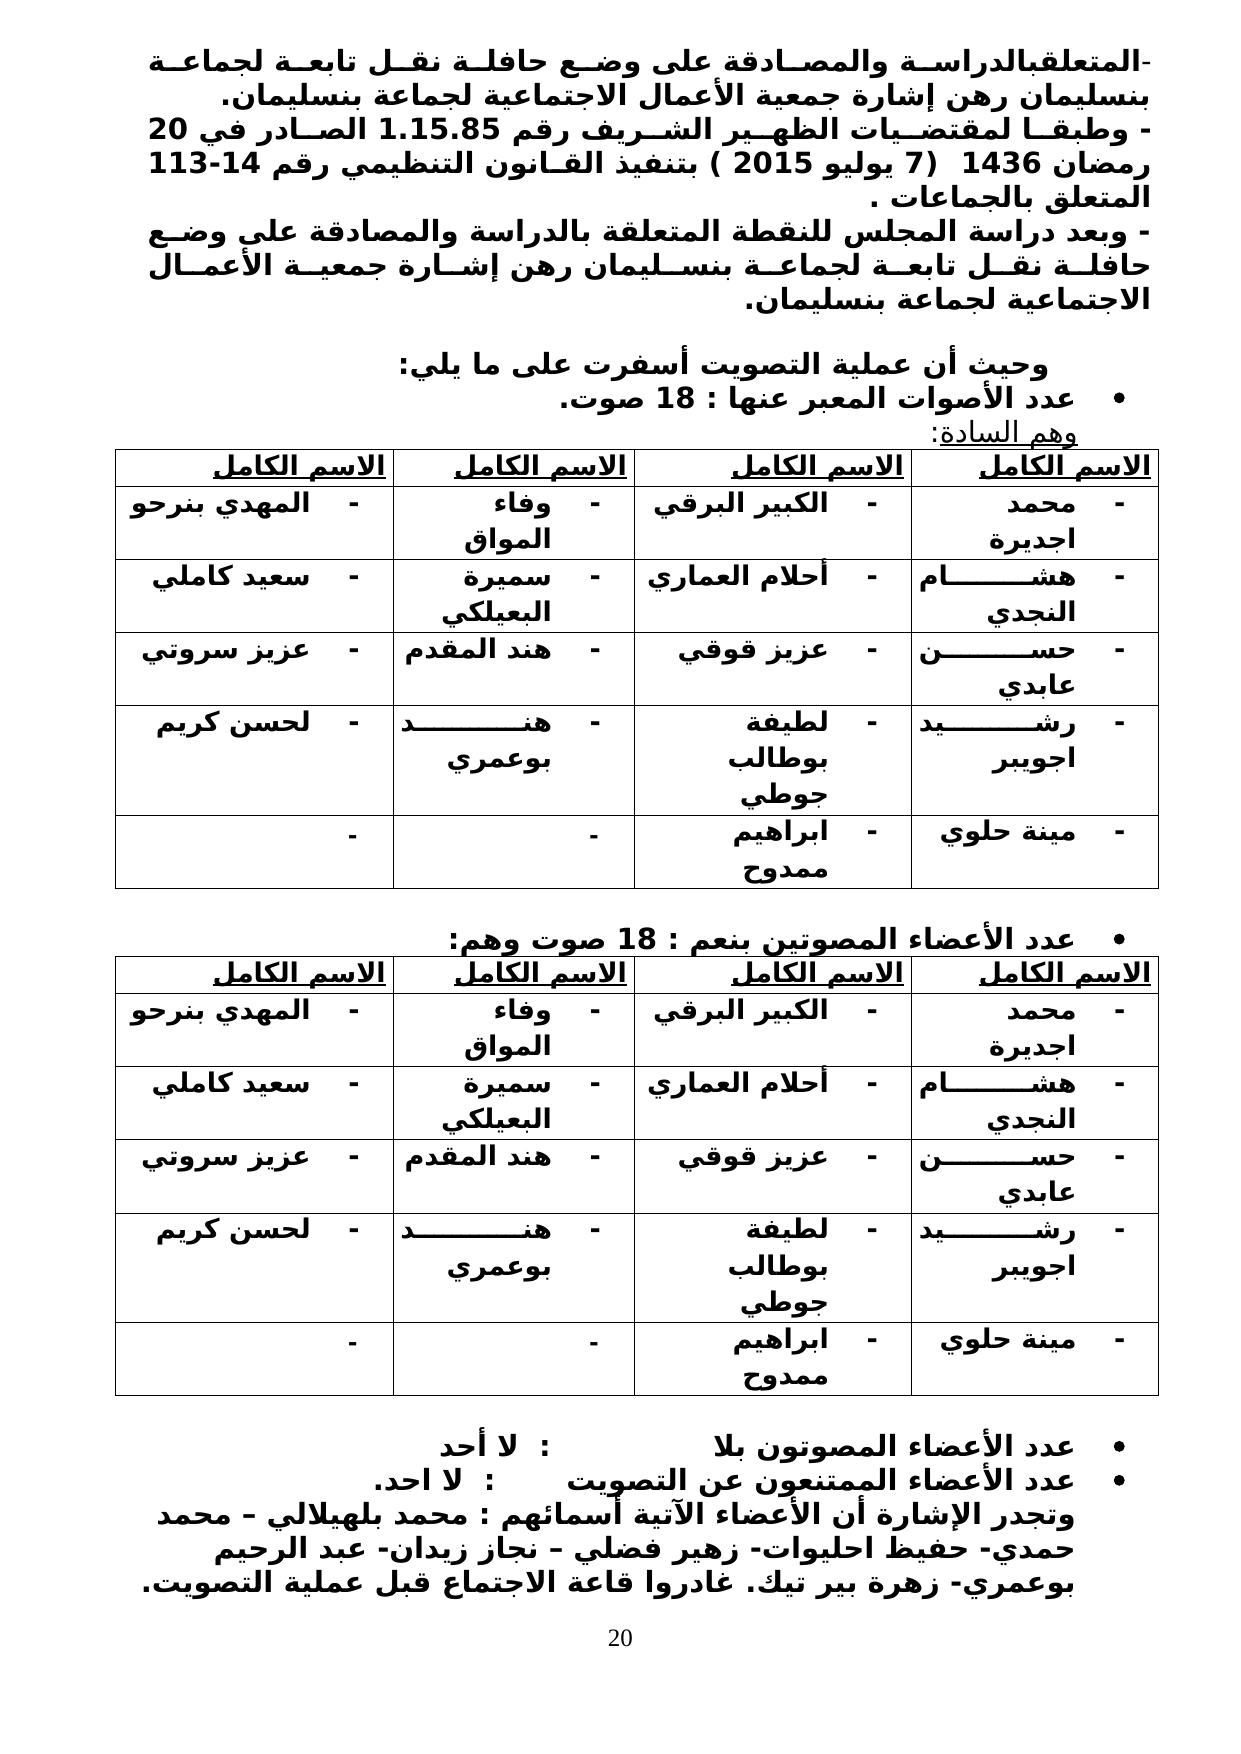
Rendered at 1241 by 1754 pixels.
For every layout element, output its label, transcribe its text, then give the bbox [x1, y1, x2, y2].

table_cell [116, 816, 393, 888]
text وهم السادة: [89, 415, 1152, 449]
table_cell ابراهيم ممدوح [635, 1323, 911, 1395]
table_cell وفاء المواق [394, 487, 634, 559]
table_cell رشيد اجويبر [912, 1214, 1158, 1322]
table_cell هند بوعمري [394, 1214, 634, 1322]
list عدد الأعضاء المصوتون بلا : لا أحد [89, 1429, 1114, 1463]
table_header الاسم الكامل [912, 450, 1158, 486]
table_cell لطيفة بوطالب جوطي [635, 1214, 911, 1322]
table_header الاسم الكامل [116, 450, 393, 486]
table_cell المهدي بنرحو [116, 487, 393, 559]
table_cell [116, 1323, 393, 1395]
table_cell الكبير البرقي [635, 994, 911, 1066]
table_cell عزيز قوقي [635, 1140, 911, 1212]
table_cell سعيد كاملي [116, 1067, 393, 1139]
table_cell أحلام العماري [635, 1067, 911, 1139]
text -المتعلقبالدراسة والمصادقة على وضع حافلة نقل تابعة لجماعة بنسليمان رهن إشارة جمعية الأعمال الاجتماعية لجماعة بنسليمان. [148, 44, 1152, 112]
table_cell هند بوعمري [394, 706, 634, 814]
table_cell سميرة البعيلكي [394, 560, 634, 632]
table_header الاسم الكامل [116, 957, 393, 993]
table_cell رشيد اجويبر [912, 706, 1158, 814]
table_cell [394, 1323, 634, 1395]
list عدد الأعضاء الممتنعون عن التصويت : لا احد. [89, 1463, 1114, 1497]
table_cell محمد اجديرة [912, 994, 1158, 1066]
text وحيث أن عملية التصويت أسفرت على ما يلي: [148, 347, 1152, 381]
table_cell وفاء المواق [394, 994, 634, 1066]
table_cell عزيز سروتي [116, 633, 393, 705]
list عدد الأعضاء المصوتين بنعم : 18 صوت وهم: [148, 922, 1114, 956]
table_cell هشام النجدي [912, 1067, 1158, 1139]
table_cell المهدي بنرحو [116, 994, 393, 1066]
table_header الاسم الكامل [394, 450, 634, 486]
text - وبعد دراسة المجلس للنقطة المتعلقة بالدراسة والمصادقة على وضع حافلة نقل تابعة لجماعة بنسليمان رهن إشارة جمعية الأعمال الاجتماعية لجماعة بنسليمان. [148, 214, 1152, 316]
table_cell لطيفة بوطالب جوطي [635, 706, 911, 814]
list وتجدر الإشارة أن الأعضاء الآتية أسمائهم : محمد بلهيلالي – محمد حمدي- حفيظ احليوات- زهير فضلي – نجاز زيدان- عبد الرحيم بوعمري- زهرة بير تيك. غادروا قاعة الاجتماع قبل عملية التصويت. [89, 1497, 1077, 1599]
table_cell عزيز سروتي [116, 1140, 393, 1212]
table_cell محمد اجديرة [912, 487, 1158, 559]
table_header الاسم الكامل [394, 957, 634, 993]
table_header الاسم الكامل [635, 957, 911, 993]
table_cell مينة حلوي [912, 816, 1158, 888]
table_cell لحسن كريم [116, 706, 393, 814]
table_header الاسم الكامل [635, 450, 911, 486]
table_cell هند المقدم [394, 633, 634, 705]
table_cell سعيد كاملي [116, 560, 393, 632]
table_cell مينة حلوي [912, 1323, 1158, 1395]
table_cell هشام النجدي [912, 560, 1158, 632]
table_cell عزيز قوقي [635, 633, 911, 705]
table_cell سميرة البعيلكي [394, 1067, 634, 1139]
table_header الاسم الكامل [912, 957, 1158, 993]
table_cell لحسن كريم [116, 1214, 393, 1322]
table_cell حسن عابدي [912, 1140, 1158, 1212]
table_cell حسن عابدي [912, 633, 1158, 705]
table_cell هند المقدم [394, 1140, 634, 1212]
table_cell أحلام العماري [635, 560, 911, 632]
table_cell ابراهيم ممدوح [635, 816, 911, 888]
text - وطبقا لمقتضيات الظهير الشريف رقم 1.15.85 الصادر في 20 رمضان 1436 (7 يوليو 2015 ) بتنفيذ القانون التنظيمي رقم 14-113 المتعلق بالجماعات . [148, 112, 1152, 214]
list عدد الأصوات المعبر عنها : 18 صوت. [148, 381, 1114, 415]
table_cell [394, 816, 634, 888]
table_cell الكبير البرقي [635, 487, 911, 559]
